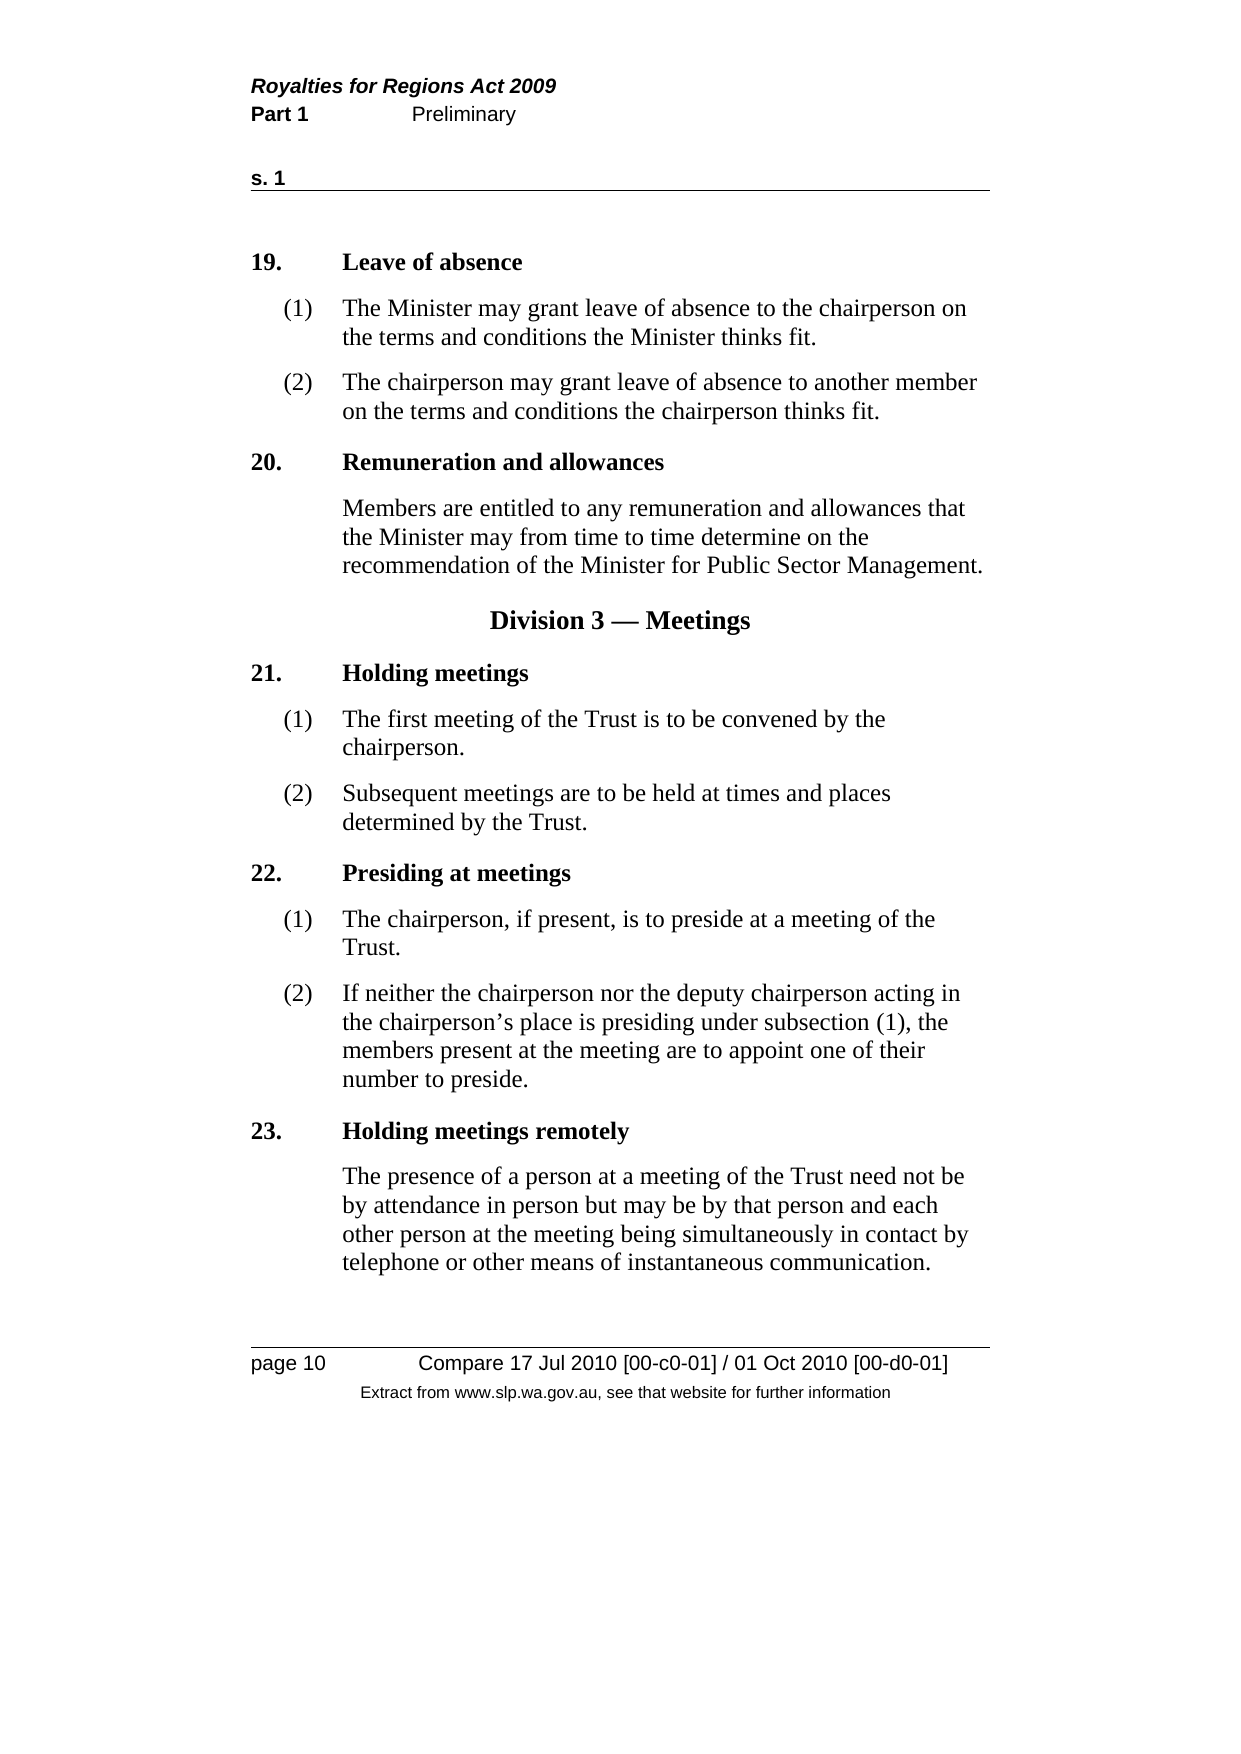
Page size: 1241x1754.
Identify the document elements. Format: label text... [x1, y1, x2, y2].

text (2) If neither the chairperson nor the deputy chairperson acting in the chairperson’s place is presiding under subsection (1), the members present at the meeting are to appoint one of their number to preside. [251, 978, 990, 1093]
text (1) The first meeting of the Trust is to be convened by the chairperson. [251, 704, 990, 761]
text Members are entitled to any remuneration and allowances that the Minister may from time to time determine on the recommendation of the Minister for Public Sector Management. [251, 493, 990, 579]
text The presence of a person at a meeting of the Trust need not be by attendance in person but may be by that person and each other person at the meeting being simultaneously in contact by telephone or other means of instantaneous communication. [251, 1161, 990, 1276]
text (1) The Minister may grant leave of absence to the chairperson on the terms and conditions the Minister thinks fit. [251, 293, 990, 350]
subtitle Division 3 — Meetings [251, 604, 990, 635]
subtitle 23. Holding meetings remotely [251, 1116, 990, 1144]
text (2) The chairperson may grant leave of absence to another member on the terms and conditions the chairperson thinks fit. [251, 367, 990, 424]
subtitle 20. Remuneration and allowances [251, 447, 990, 476]
text (1) The chairperson, if present, is to preside at a meeting of the Trust. [251, 904, 990, 961]
subtitle 22. Presiding at meetings [251, 858, 990, 887]
subtitle 19. Leave of absence [251, 247, 990, 276]
subtitle 21. Holding meetings [251, 658, 990, 687]
text (2) Subsequent meetings are to be held at times and places determined by the Trust. [251, 778, 990, 835]
